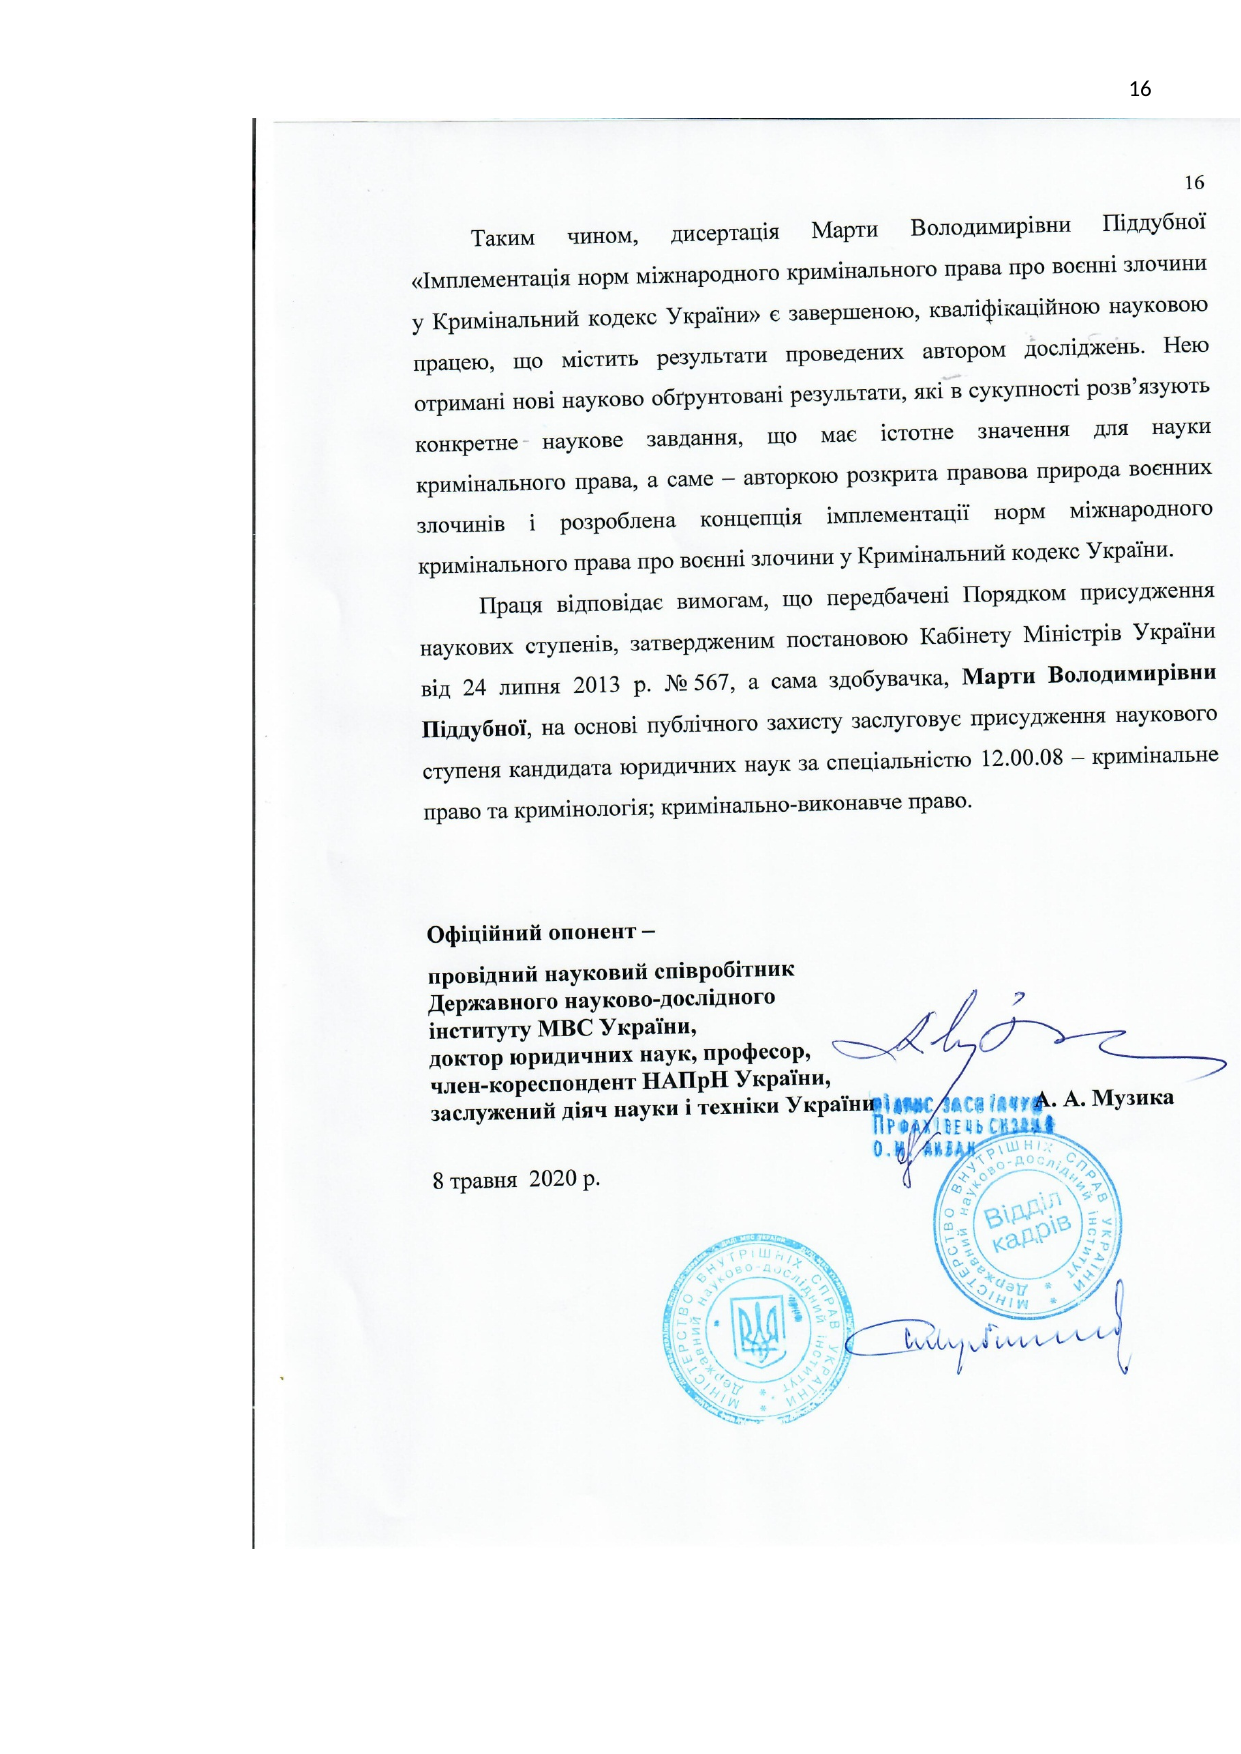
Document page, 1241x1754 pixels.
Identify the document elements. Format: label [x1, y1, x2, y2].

picture [252, 118, 1241, 1549]
